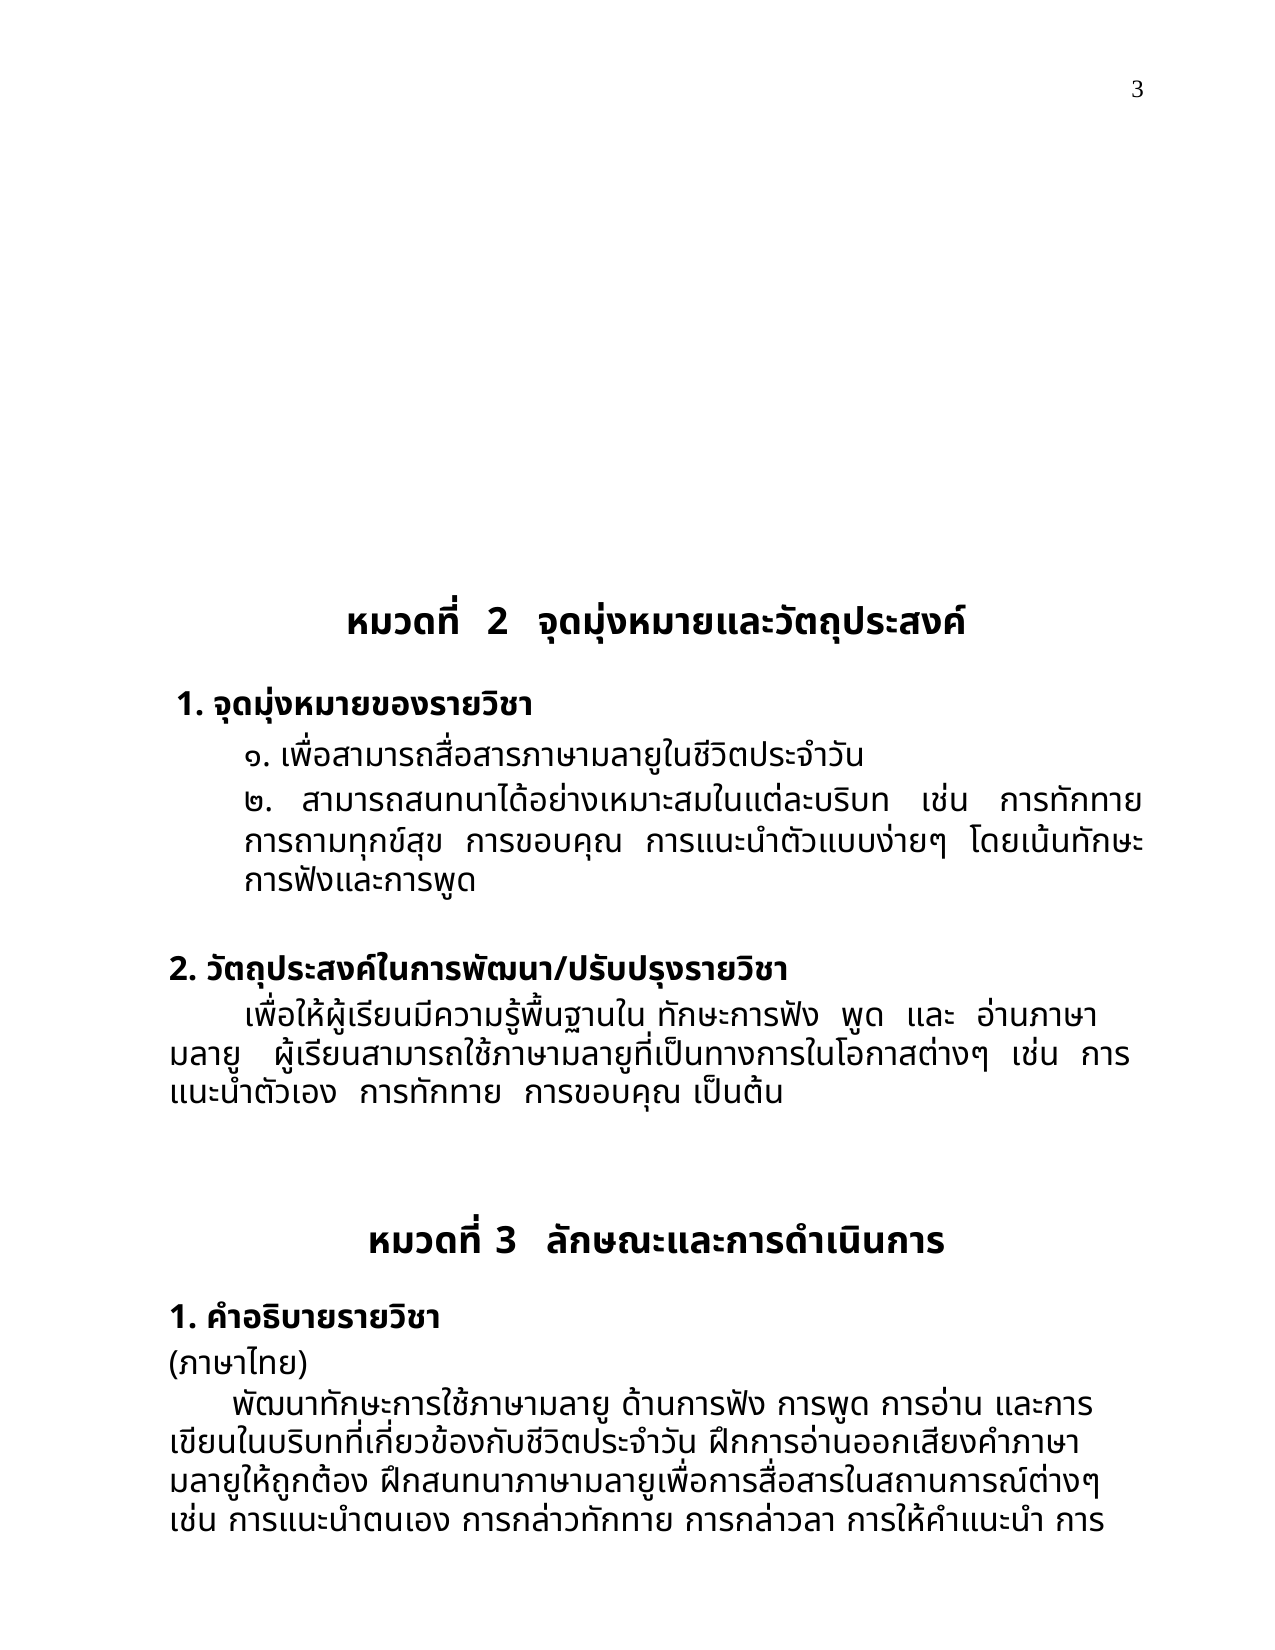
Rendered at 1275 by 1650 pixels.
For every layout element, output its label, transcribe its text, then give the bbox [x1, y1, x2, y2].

text (ภาษาไทย) [169, 1339, 1144, 1384]
text ๑. เพื่อสามารถสื่อสารภาษามลายูในชีวิตประจำวัน [244, 731, 1144, 776]
text 1. คำอธิบายรายวิชา [169, 1293, 1144, 1339]
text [169, 1384, 1144, 1539]
text ๒. สามารถสนทนาได้อย่างเหมาะสมในแต่ละบริบท เช่น การทักทาย การถามทุกข์สุข การขอบคุณ การแนะนำตัวแบบง่ายๆ โดยเน้นทักษะการฟังและการพูด [244, 776, 1144, 899]
text เพื่อให้ผู้เรียนมีความรู้พื้นฐานใน ทักษะการฟัง พูด และ อ่านภาษามลายู ผู้เรียนสามารถใช้ภาษามลายูที่เป็นทางการในโอกาสต่างๆ เช่น การแนะนำตัวเอง การทักทาย การขอบคุณ เป็นต้น [169, 995, 1144, 1112]
text หมวดที่ 3 ลักษณะและการดำเนินการ [169, 1214, 1144, 1265]
text หมวดที่ 2 จุดมุ่งหมายและวัตถุประสงค์ [169, 594, 1144, 652]
text 2. วัตถุประสงค์ในการพัฒนา/ปรับปรุงรายวิชา [169, 944, 1144, 995]
list จุดมุ่งหมายของรายวิชา [176, 680, 1144, 731]
